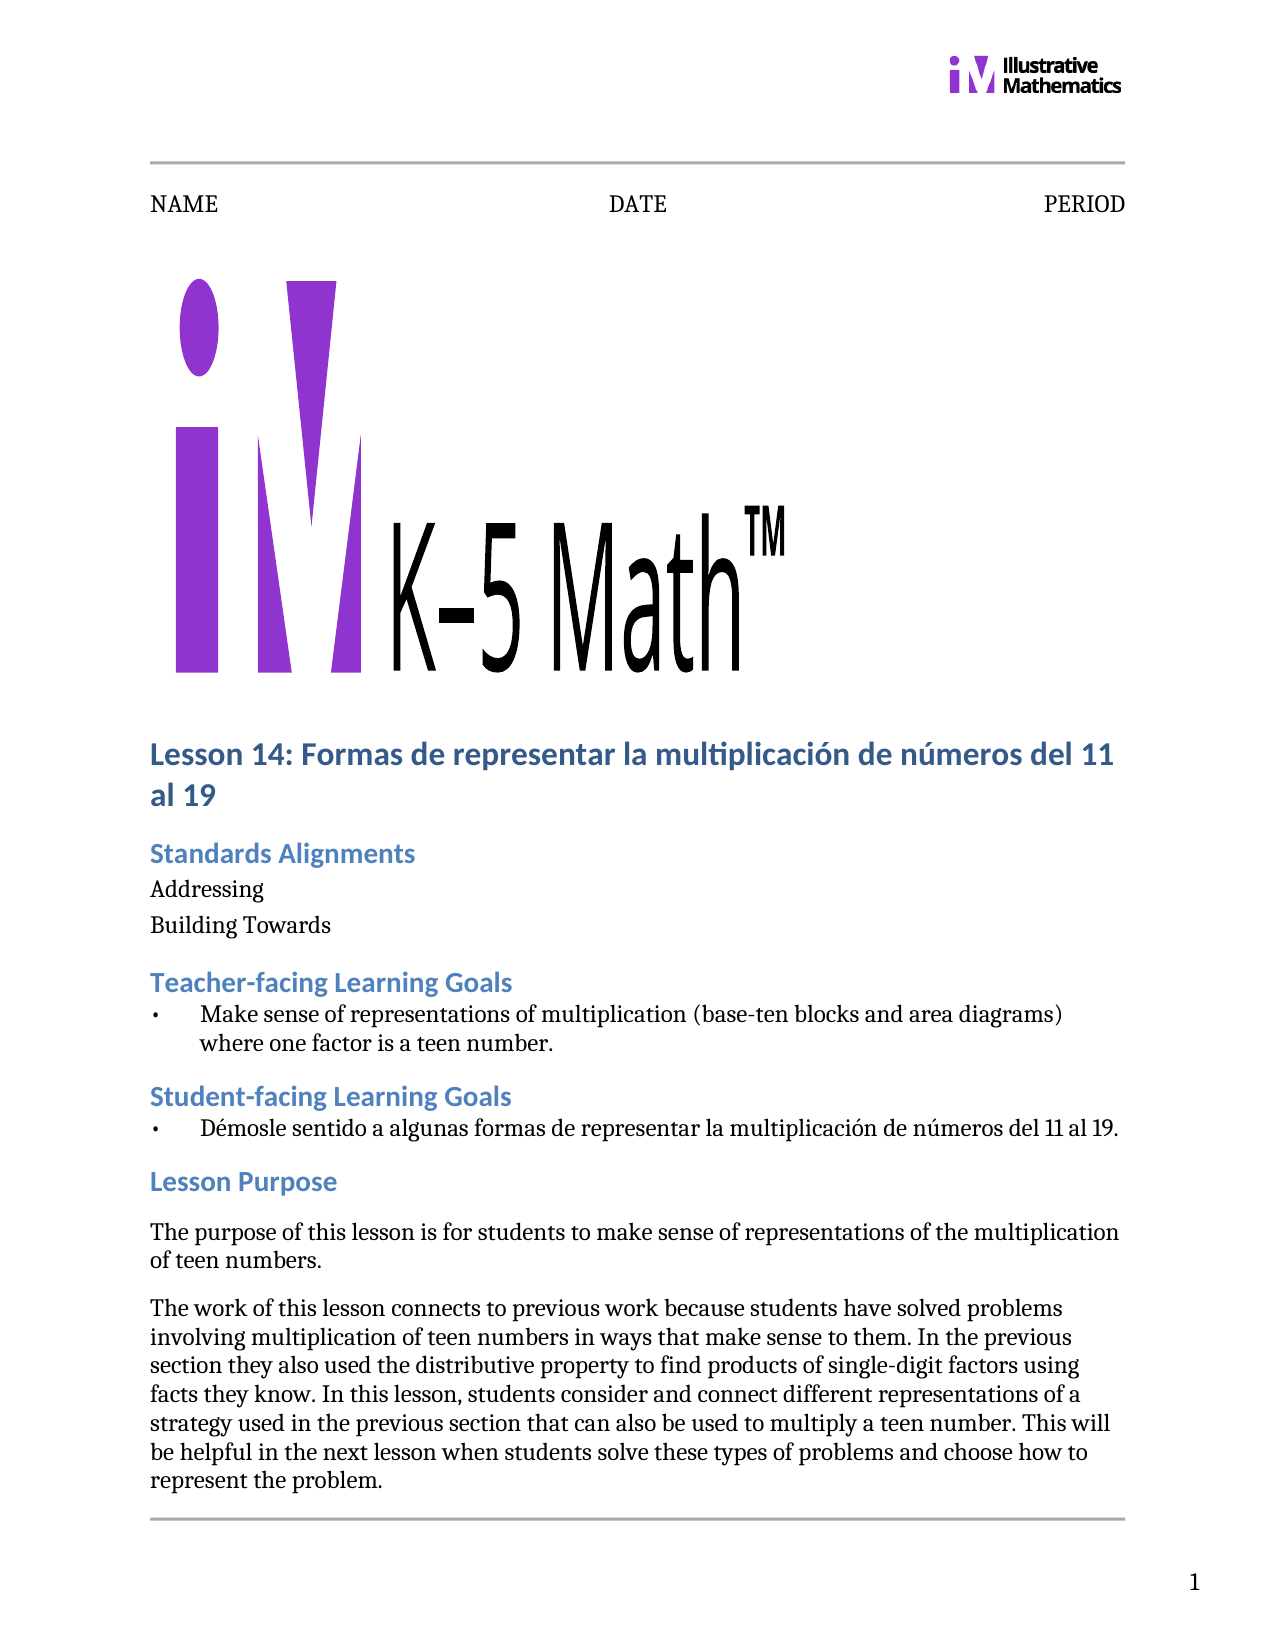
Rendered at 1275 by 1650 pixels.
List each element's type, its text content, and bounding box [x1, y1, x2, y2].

table_cell Building Towards [139, 907, 1275, 943]
list Make sense of representations of multiplication (base-ten blocks and area diagrams) where one factor is a teen number. [150, 1000, 1125, 1057]
text The work of this lesson connects to previous work because students have solved problems involving multiplication of teen numbers in ways that make sense to them. In the previous section they also used the distributive property to find products of single-digit factors using facts they know. In this lesson, students consider and connect different representations of a strategy used in the previous section that can also be used to multiply a teen number. This will be helpful in the next lesson when students solve these types of problems and choose how to represent the problem. [150, 1294, 1125, 1495]
table_header Addressing [139, 871, 1275, 907]
text The purpose of this lesson is for students to make sense of representations of the multiplication of teen numbers. [150, 1218, 1125, 1275]
subtitle Lesson 14: Formas de representar la multiplicación de números del 11 al 19 [150, 733, 1125, 814]
subtitle Lesson Purpose [150, 1163, 1125, 1199]
list Démosle sentido a algunas formas de representar la multiplicación de números del 11 al 19. [150, 1114, 1125, 1142]
subtitle Teacher-facing Learning Goals [150, 964, 1125, 1000]
subtitle Standards Alignments [150, 835, 1125, 871]
picture [949, 55, 1121, 93]
subtitle Student-facing Learning Goals [150, 1078, 1125, 1114]
